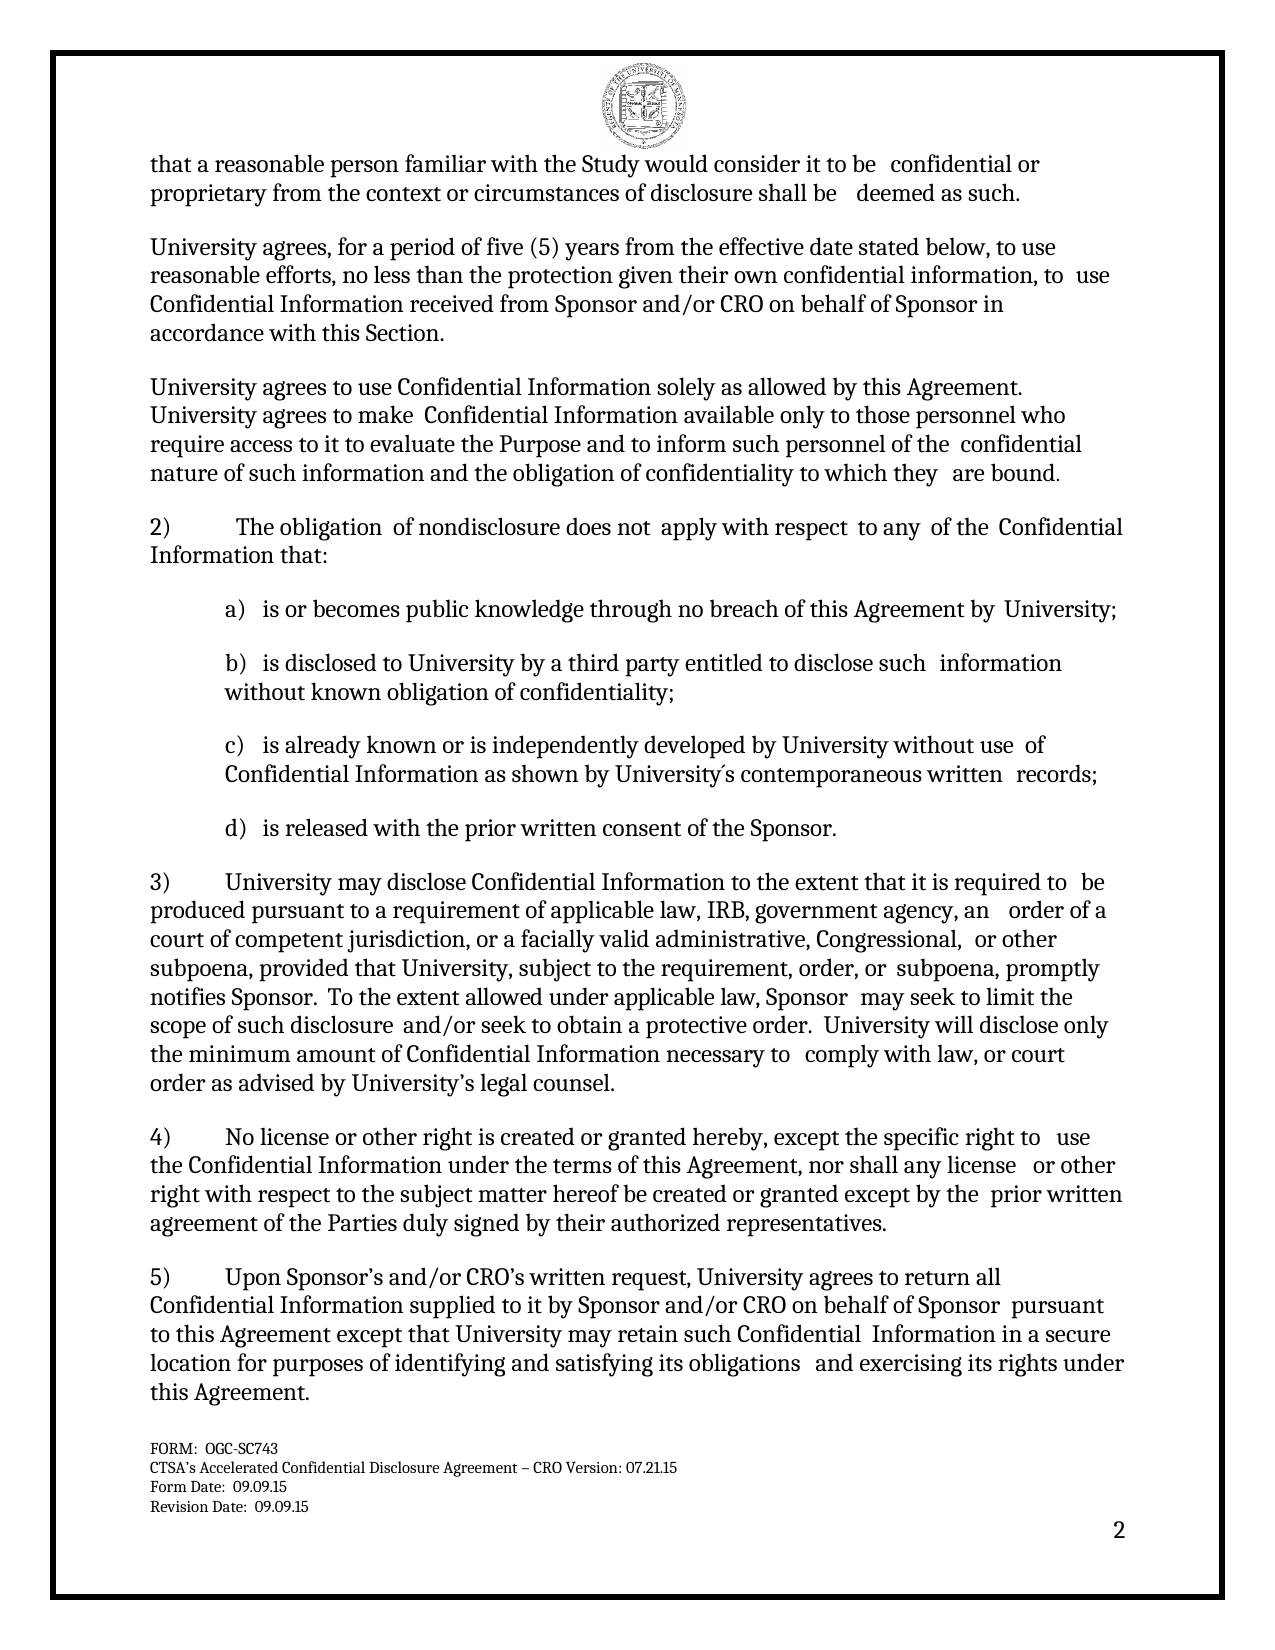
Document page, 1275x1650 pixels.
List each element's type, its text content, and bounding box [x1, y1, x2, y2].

list No license or other right is created or granted hereby, except the specific right to use the Confidential Information under the terms of this Agreement, nor shall any license or other right with respect to the subject matter hereof be created or granted except by the prior written agreement of the Parties duly signed by their authorized representatives. [150, 1122, 1125, 1237]
list is or becomes public knowledge through no breach of this Agreement by University; [225, 595, 1125, 624]
list Upon Sponsor’s and/or CRO’s written request, University agrees to return all Confidential Information supplied to it by Sponsor and/or CRO on behalf of Sponsor pursuant to this Agreement except that University may retain such Confidential Information in a secure location for purposes of identifying and satisfying its obligations and exercising its rights under this Agreement. [150, 1262, 1125, 1406]
list is released with the prior written consent of the Sponsor. [225, 814, 1125, 842]
list is already known or is independently developed by University without use of Confidential Information as shown by University´s contemporaneous written records; [225, 731, 1125, 789]
list is disclosed to University by a third party entitled to disclose such information without known obligation of confidentiality; [225, 649, 1125, 706]
picture [602, 63, 689, 150]
text University agrees, for a period of five (5) years from the effective date stated below, to use reasonable efforts, no less than the protection given their own confidential information, to use Confidential Information received from Sponsor and/or CRO on behalf of Sponsor in accordance with this Section. [150, 232, 1125, 347]
list The obligation of nondisclosure does not apply with respect to any of the Confidential Information that: [150, 512, 1125, 570]
text University agrees to use Confidential Information solely as allowed by this Agreement. University agrees to make Confidential Information available only to those personnel who require access to it to evaluate the Purpose and to inform such personnel of the confidential nature of such information and the obligation of confidentiality to which they are bound. [150, 372, 1125, 487]
list University may disclose Confidential Information to the extent that it is required to be produced pursuant to a requirement of applicable law, IRB, government agency, an order of a court of competent jurisdiction, or a facially valid administrative, Congressional, or other subpoena, provided that University, subject to the requirement, order, or subpoena, promptly notifies Sponsor. To the extent allowed under applicable law, Sponsor may seek to limit the scope of such disclosure and/or seek to obtain a protective order. University will disclose only the minimum amount of Confidential Information necessary to comply with law, or court order as advised by University’s legal counsel. [150, 867, 1125, 1097]
